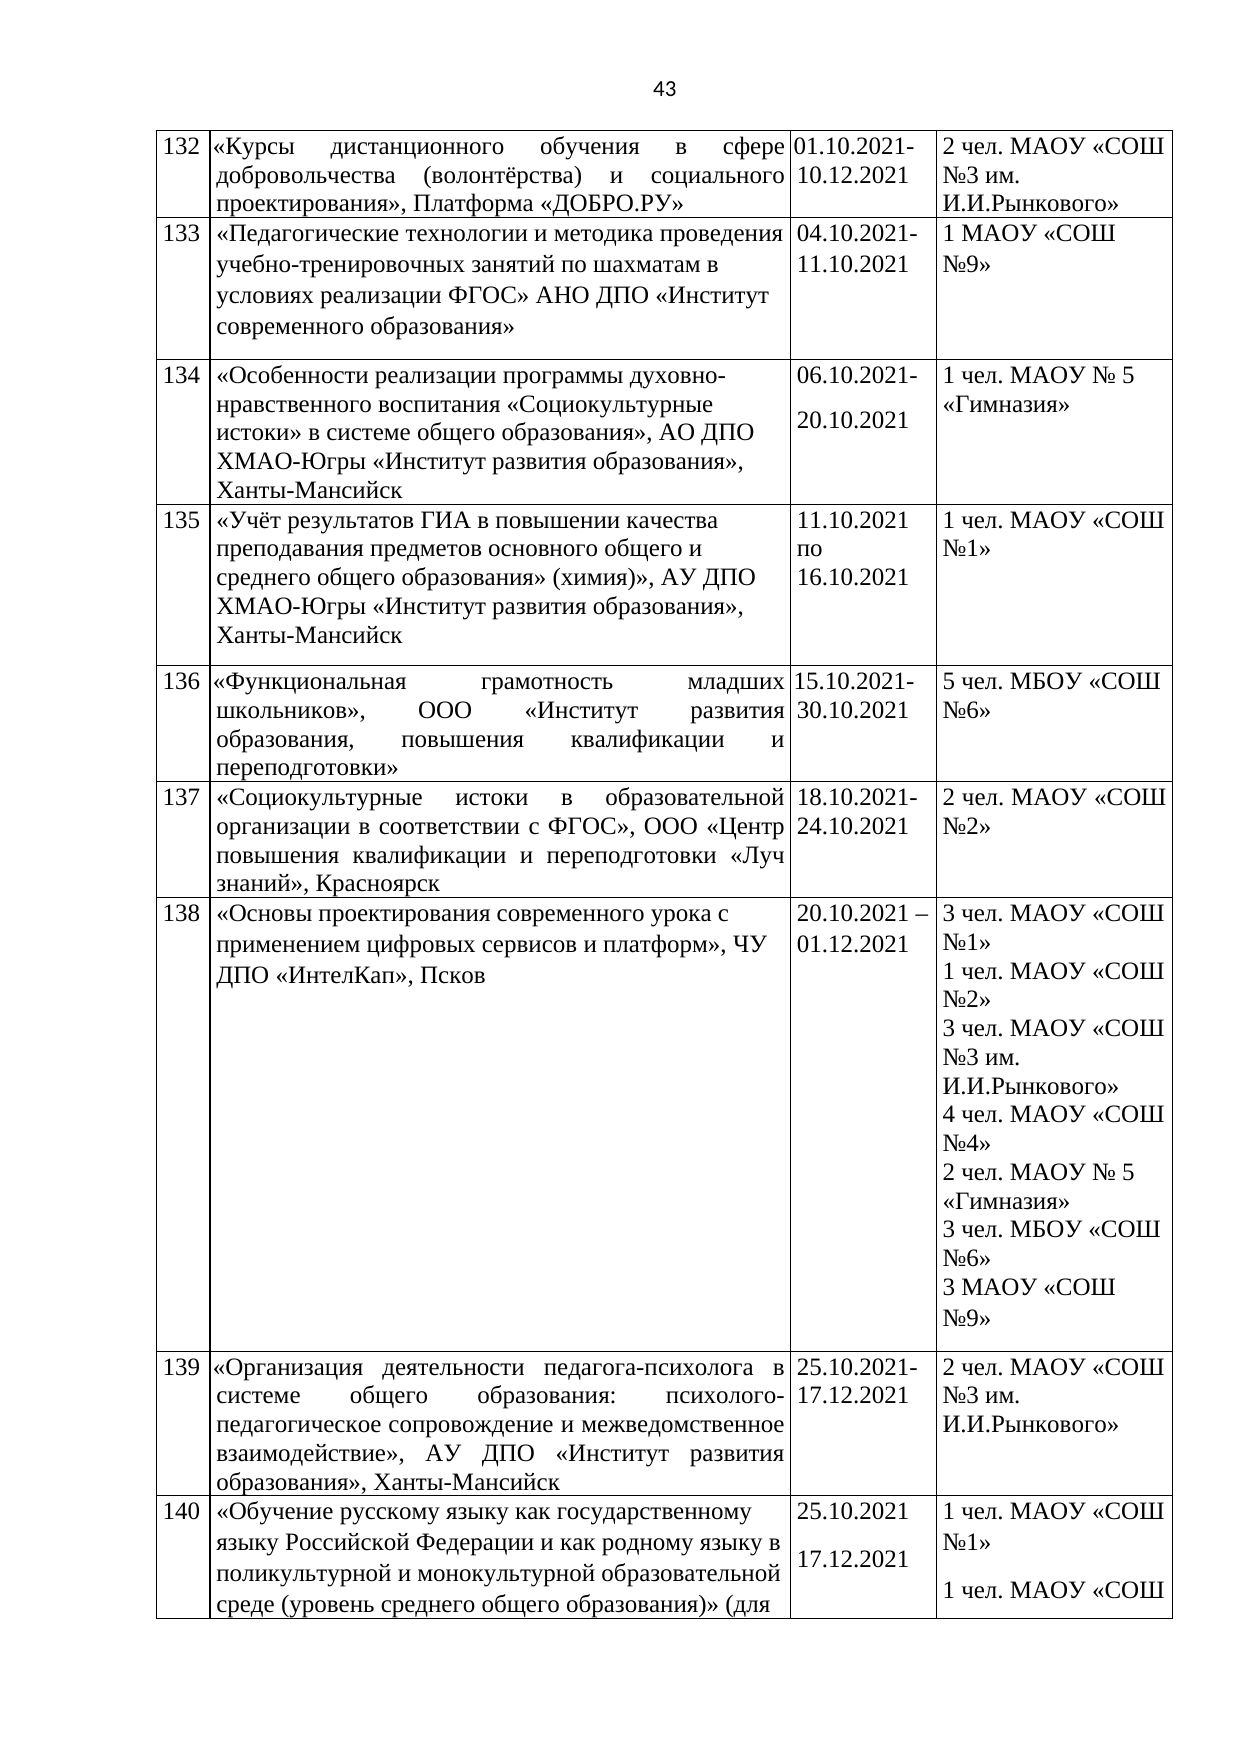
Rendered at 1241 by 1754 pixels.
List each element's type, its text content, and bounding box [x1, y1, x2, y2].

table_cell «Организация деятельности педагога-психолога в системе общего образования: психолого-педагогическое сопровождение и межведомственное взаимодействие», АУ ДПО «Институт развития образования», Ханты-Мансийск [211, 1352, 790, 1495]
table_cell 132 [157, 131, 209, 217]
table_cell 2 чел. МАОУ «СОШ №3 им. И.И.Рынкового» [937, 131, 1172, 217]
table_cell 1 МАОУ «СОШ №9» [937, 218, 1172, 359]
table_cell 04.10.2021-11.10.2021 [791, 218, 936, 359]
table_cell 139 [157, 1352, 209, 1495]
table_cell «Социокультурные истоки в образовательной организации в соответствии с ФГОС», ООО «Центр повышения квалификации и переподготовки «Луч знаний», Красноярск [211, 782, 790, 897]
table_cell 18.10.2021-24.10.2021 [791, 782, 936, 897]
table_cell 2 чел. МАОУ «СОШ №2» [937, 782, 1172, 897]
table_cell 134 [157, 360, 209, 504]
table_cell 136 [157, 666, 209, 781]
table_cell 15.10.2021-30.10.2021 [791, 666, 936, 781]
table_cell 1 чел. МАОУ № 5 «Гимназия» [937, 360, 1172, 504]
table_cell 11.10.2021 по 16.10.2021 [791, 505, 936, 665]
table_cell 3 чел. МАОУ «СОШ №1» 1 чел. МАОУ «СОШ №2» 3 чел. МАОУ «СОШ №3 им. И.И.Рынкового» 4 чел. МАОУ «СОШ №4» 2 чел. МАОУ № 5 «Гимназия» 3 чел. МБОУ «СОШ №6» 3 МАОУ «СОШ №9» [937, 898, 1172, 1351]
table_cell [937, 1496, 1172, 1618]
table_cell 138 [157, 898, 209, 1351]
table_cell 140 [157, 1496, 209, 1618]
table_cell «Особенности реализации программы духовно-нравственного воспитания «Социокультурные истоки» в системе общего образования», АО ДПО ХМАО-Югры «Институт развития образования», Ханты-Мансийск [211, 360, 790, 504]
table_cell 5 чел. МБОУ «СОШ №6» [937, 666, 1172, 781]
table_cell 25.10.2021-17.12.2021 [791, 1352, 936, 1495]
table_cell 01.10.2021-10.12.2021 [791, 131, 936, 217]
table_cell 06.10.2021- 20.10.2021 [791, 360, 936, 504]
table_cell «Педагогические технологии и методика проведения учебно-тренировочных занятий по шахматам в условиях реализации ФГОС» АНО ДПО «Институт современного образования» [211, 218, 790, 359]
table_cell 137 [157, 782, 209, 897]
table_cell 133 [157, 218, 209, 359]
table_cell «Основы проектирования современного урока с применением цифровых сервисов и платформ», ЧУ ДПО «ИнтелКап», Псков [211, 898, 790, 1351]
table_cell 1 чел. МАОУ «СОШ №1» [937, 505, 1172, 665]
table_cell 20.10.2021 – 01.12.2021 [791, 898, 936, 1351]
table_cell 135 [157, 505, 209, 665]
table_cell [791, 1496, 936, 1618]
table_cell «Функциональная грамотность младших школьников», ООО «Институт развития образования, повышения квалификации и переподготовки» [211, 666, 790, 781]
table_cell 2 чел. МАОУ «СОШ №3 им. И.И.Рынкового» [937, 1352, 1172, 1495]
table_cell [211, 1496, 790, 1618]
table_cell «Курсы дистанционного обучения в сфере добровольчества (волонтёрства) и социального проектирования», Платформа «ДОБРО.РУ» [211, 131, 790, 217]
table_cell «Учёт результатов ГИА в повышении качества преподавания предметов основного общего и среднего общего образования» (химия)», АУ ДПО ХМАО-Югры «Институт развития образования», Ханты-Мансийск [211, 505, 790, 665]
